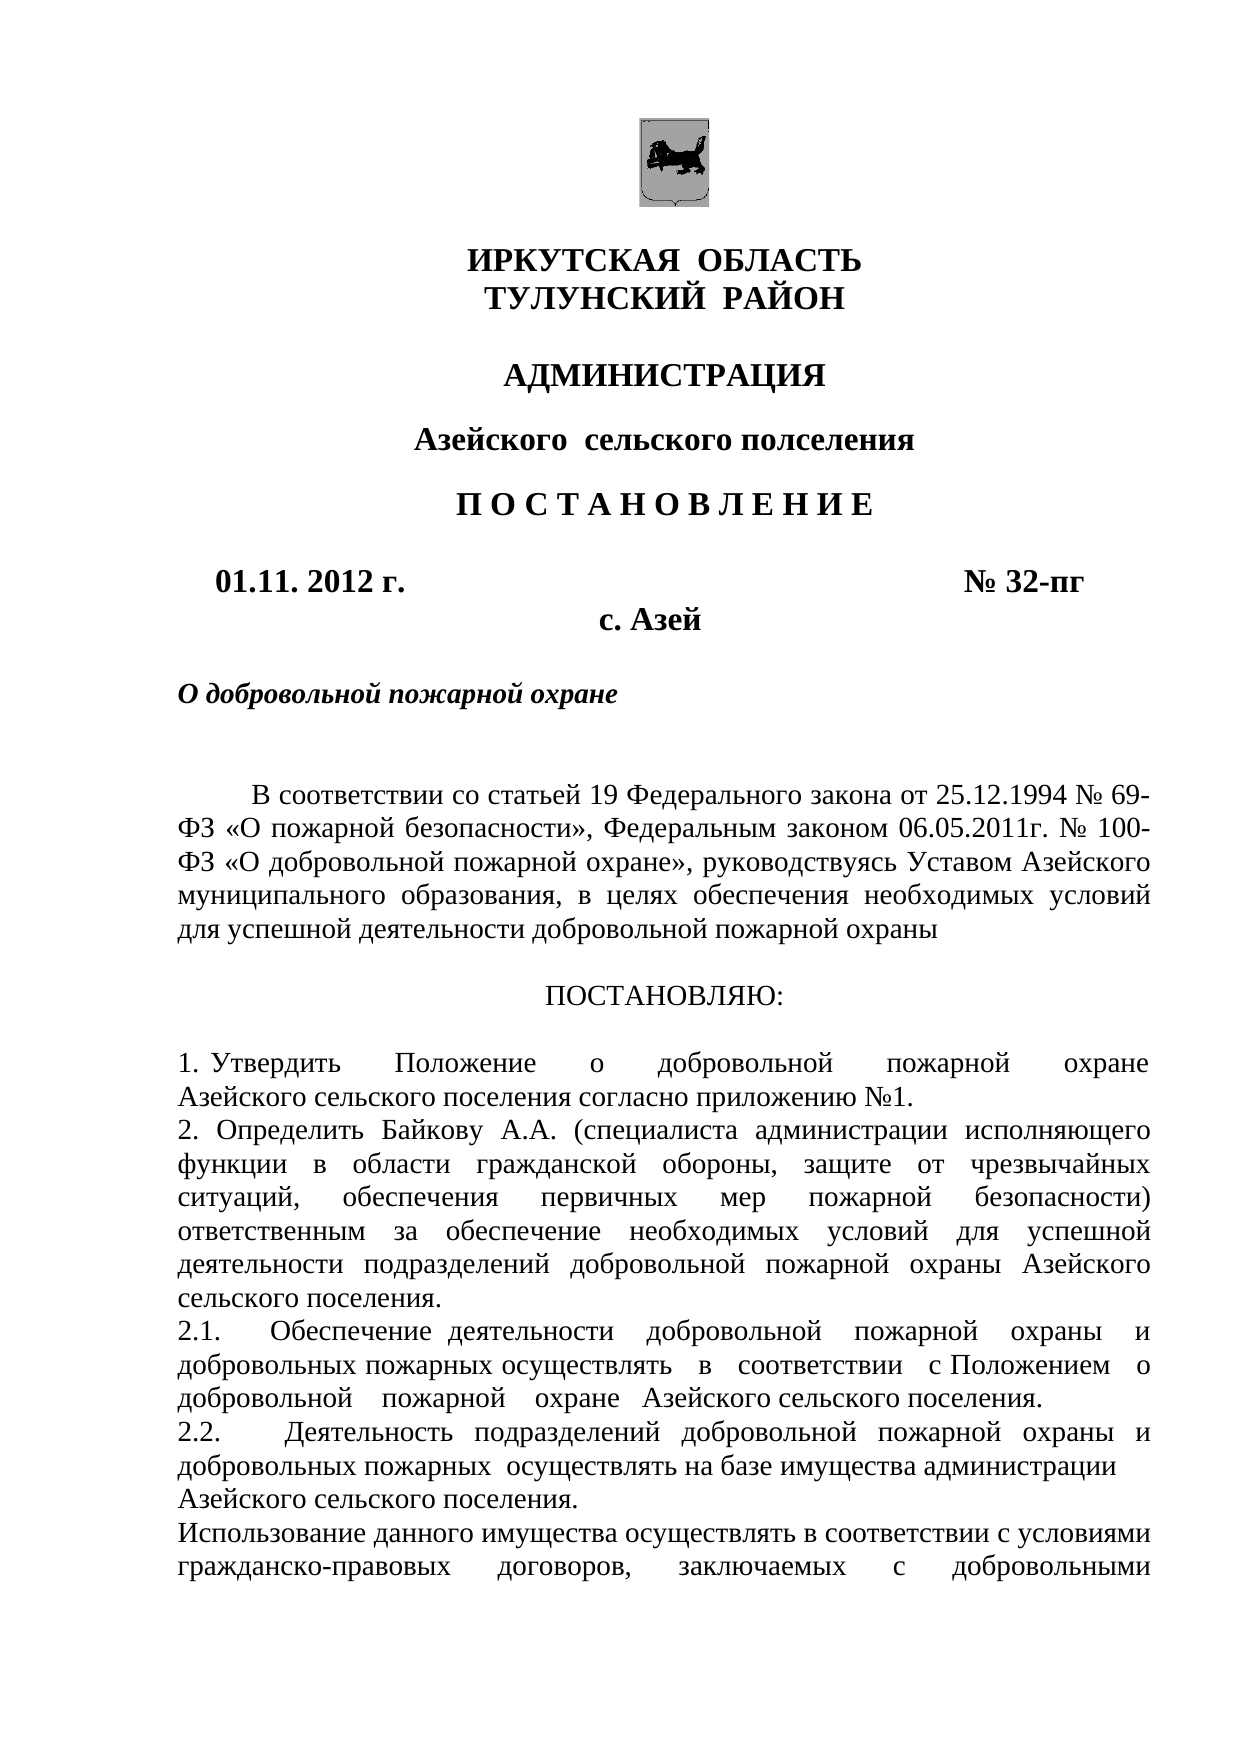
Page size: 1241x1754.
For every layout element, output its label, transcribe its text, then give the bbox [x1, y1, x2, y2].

text 2. Определить Байкову А.А. (специалиста администрации исполняющего функции в области гражданской обороны, защите от чрезвычайных ситуаций, обеспечения первичных мер пожарной безопасности) ответственным за обеспечение необходимых условий для успешной деятельности подразделений добровольной пожарной охраны Азейского сельского поселения. [177, 1112, 1152, 1313]
text 1. Утвердить Положение о добровольной пожарной охране Азейского сельского поселения согласно приложению №1. [177, 1045, 1152, 1112]
text О добровольной пожарной охране [177, 676, 1152, 710]
text Азейского сельского полселения [177, 420, 1152, 458]
text В соответствии со статьей 19 Федерального закона от 25.12.1994 № 69-ФЗ «О пожарной безопасности», Федеральным законом 06.05.2011г. № 100-ФЗ «О добровольной пожарной охране», руководствуясь Уставом Азейского муниципального образования, в целях обеспечения необходимых условий для успешной деятельности добровольной пожарной охраны [177, 777, 1152, 944]
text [177, 1515, 1152, 1582]
text 2.2. Деятельность подразделений добровольной пожарной охраны и добровольных пожарных осуществлять на базе имущества администрации [177, 1414, 1152, 1481]
text ПОСТАНОВЛЯЮ: [177, 978, 1152, 1012]
text АДМИНИСТРАЦИЯ [177, 355, 1152, 393]
table_header [196, 118, 1131, 240]
list 11. 2012 г. № 32-пг [215, 561, 1152, 599]
text П О С Т А Н О В Л Е Н И Е [177, 484, 1152, 523]
text ТУЛУНСКИЙ РАЙОН [177, 278, 1152, 316]
text с. Азей [257, 599, 1152, 638]
text 2.1. Обеспечение деятельности добровольной пожарной охраны и добровольных пожарных осуществлять в соответствии с Положением о добровольной пожарной охране Азейского сельского поселения. [177, 1313, 1152, 1414]
text ИРКУТСКАЯ ОБЛАСТЬ [177, 240, 1152, 278]
text Азейского сельского поселения. [177, 1481, 1152, 1515]
